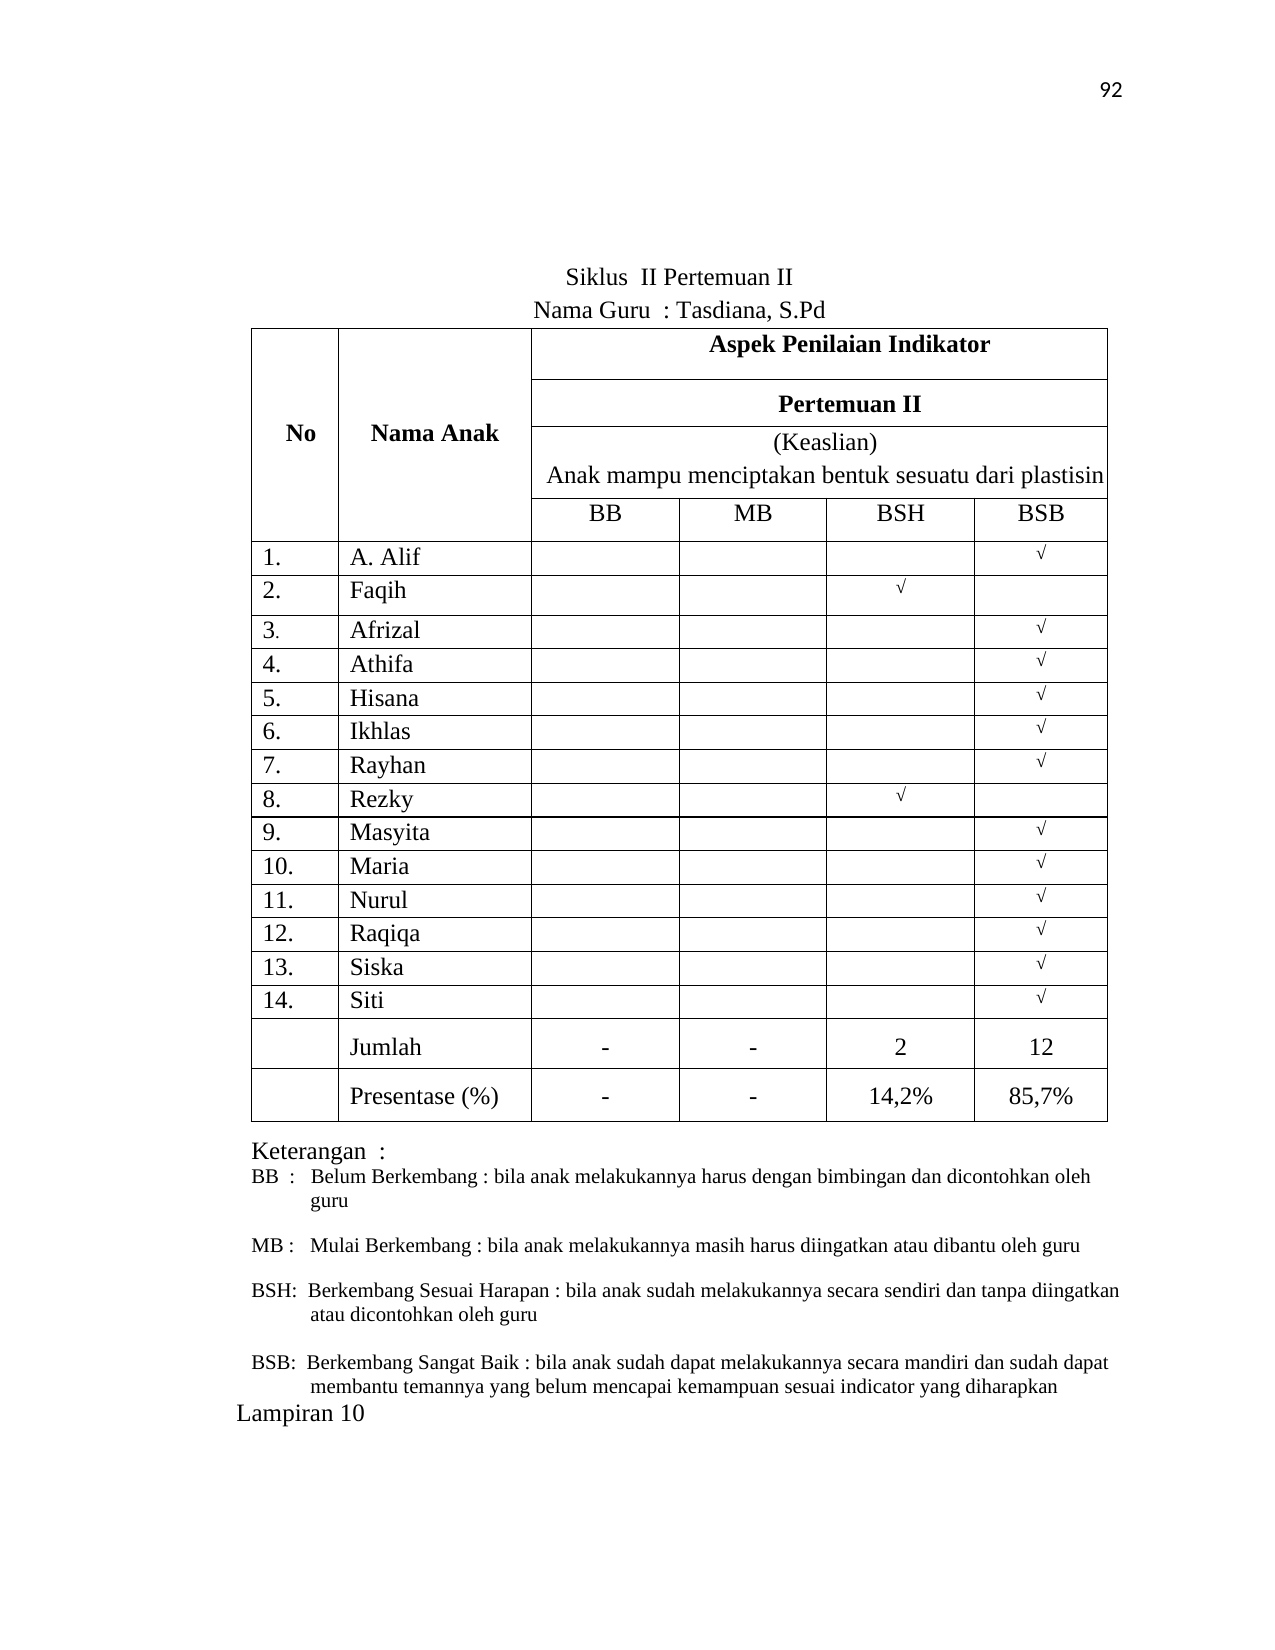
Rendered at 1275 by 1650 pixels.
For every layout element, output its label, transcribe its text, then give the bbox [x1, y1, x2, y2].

table_cell [827, 616, 974, 648]
table_cell [532, 576, 679, 614]
table_cell Rayhan [339, 750, 531, 783]
table_cell [680, 576, 826, 614]
table_cell √ [975, 851, 1107, 884]
table_cell Athifa [339, 649, 531, 682]
table_cell [532, 542, 679, 574]
text BSH: Berkembang Sesuai Harapan : bila anak sudah melakukannya secara sendiri dan tanpa diingatkan atau dicontohkan oleh guru [251, 1278, 1122, 1326]
table_cell Nurul [339, 885, 531, 917]
table_cell √ [975, 986, 1107, 1018]
text Nama Guru : Tasdiana, S.Pd [236, 295, 1122, 323]
table_cell BSB [975, 499, 1107, 541]
table_header Aspek Penilaian Indikator [532, 329, 1107, 379]
table_cell √ [975, 952, 1107, 984]
table_cell - [680, 1069, 826, 1121]
table_cell [680, 750, 826, 783]
table_cell [532, 986, 679, 1018]
table_cell 8. [252, 784, 338, 816]
table_cell [252, 1019, 338, 1068]
table_cell MB [680, 499, 826, 541]
table_cell A. Alif [339, 542, 531, 574]
table_cell [532, 649, 679, 682]
table_cell √ [827, 576, 974, 614]
table_cell [680, 986, 826, 1018]
table_cell [680, 952, 826, 984]
table_cell 1. [252, 542, 338, 574]
table_cell [680, 851, 826, 884]
table_cell Pertemuan II [532, 380, 1107, 426]
table_cell [532, 851, 679, 884]
text Keterangan : [251, 1143, 1122, 1164]
table_cell 13. [252, 952, 338, 984]
table_cell √ [975, 649, 1107, 682]
table_cell [532, 818, 679, 850]
table_cell [680, 616, 826, 648]
table_cell 12. [252, 918, 338, 951]
table_cell Siti [339, 986, 531, 1018]
table_cell 5. [252, 683, 338, 715]
table_cell - [532, 1019, 679, 1068]
table_cell [680, 784, 826, 816]
table_cell Ikhlas [339, 716, 531, 749]
table_cell [532, 616, 679, 648]
table_cell [827, 818, 974, 850]
table_cell √ [975, 716, 1107, 749]
table_cell 14. [252, 986, 338, 1018]
table_cell √ [975, 818, 1107, 850]
table_cell [252, 1069, 338, 1121]
table_cell √ [975, 885, 1107, 917]
table_cell [827, 716, 974, 749]
table_cell 14,2% [827, 1069, 974, 1121]
table_cell Rezky [339, 784, 531, 816]
table_cell √ [975, 750, 1107, 783]
table_cell [827, 851, 974, 884]
table_cell BB [532, 499, 679, 541]
table_cell Siska [339, 952, 531, 984]
table_cell Raqiqa [339, 918, 531, 951]
table_cell [827, 918, 974, 951]
table_cell [680, 683, 826, 715]
table_cell 9. [252, 818, 338, 850]
table_cell Hisana [339, 683, 531, 715]
table_cell [532, 784, 679, 816]
table_cell 2. [252, 576, 338, 614]
table_cell [680, 716, 826, 749]
table_cell - [532, 1069, 679, 1121]
table_cell [532, 750, 679, 783]
table_cell √ [975, 616, 1107, 648]
table_header No [252, 329, 338, 541]
table_cell (Keaslian) Anak mampu menciptakan bentuk sesuatu dari plastisin [532, 427, 1107, 497]
table_cell [827, 750, 974, 783]
table_cell 12 [975, 1019, 1107, 1068]
table_cell Masyita [339, 818, 531, 850]
table_cell [532, 952, 679, 984]
table_cell [975, 784, 1107, 816]
table_cell 3. [252, 616, 338, 648]
table_cell BSH [827, 499, 974, 541]
table_cell [680, 818, 826, 850]
table_cell 6. [252, 716, 338, 749]
table_cell √ [975, 542, 1107, 574]
table_cell [827, 649, 974, 682]
table_cell 85,7% [975, 1069, 1107, 1121]
text Siklus II Pertemuan II [236, 262, 1122, 291]
text BB : Belum Berkembang : bila anak melakukannya harus dengan bimbingan dan dicontohkan oleh guru [251, 1164, 1122, 1212]
table_cell [680, 885, 826, 917]
table_cell [680, 918, 826, 951]
table_cell 7. [252, 750, 338, 783]
table_cell [827, 952, 974, 984]
table_cell Afrizal [339, 616, 531, 648]
table_cell 10. [252, 851, 338, 884]
table_cell 4. [252, 649, 338, 682]
table_cell 2 [827, 1019, 974, 1068]
table_cell [532, 885, 679, 917]
text BSB: Berkembang Sangat Baik : bila anak sudah dapat melakukannya secara mandiri dan sudah dapat membantu temannya yang belum mencapai kemampuan sesuai indicator yang diharapkan [251, 1350, 1122, 1398]
table_cell - [680, 1019, 826, 1068]
table_cell [532, 716, 679, 749]
table_cell Maria [339, 851, 531, 884]
table_cell 11. [252, 885, 338, 917]
table_header Nama Anak [339, 329, 531, 541]
text Lampiran 10 [236, 1398, 1122, 1427]
table_cell Jumlah [339, 1019, 531, 1068]
table_cell [827, 542, 974, 574]
table_cell √ [975, 683, 1107, 715]
table_cell [532, 683, 679, 715]
table_cell [827, 986, 974, 1018]
table_cell [680, 649, 826, 682]
table_cell Faqih [339, 576, 531, 614]
table_cell [827, 885, 974, 917]
table_cell [975, 576, 1107, 614]
table_cell √ [827, 784, 974, 816]
table_cell Presentase (%) [339, 1069, 531, 1121]
text MB : Mulai Berkembang : bila anak melakukannya masih harus diingatkan atau dibantu oleh guru [251, 1233, 1122, 1257]
table_cell [680, 542, 826, 574]
table_cell √ [975, 918, 1107, 951]
table_cell [532, 918, 679, 951]
table_cell [827, 683, 974, 715]
